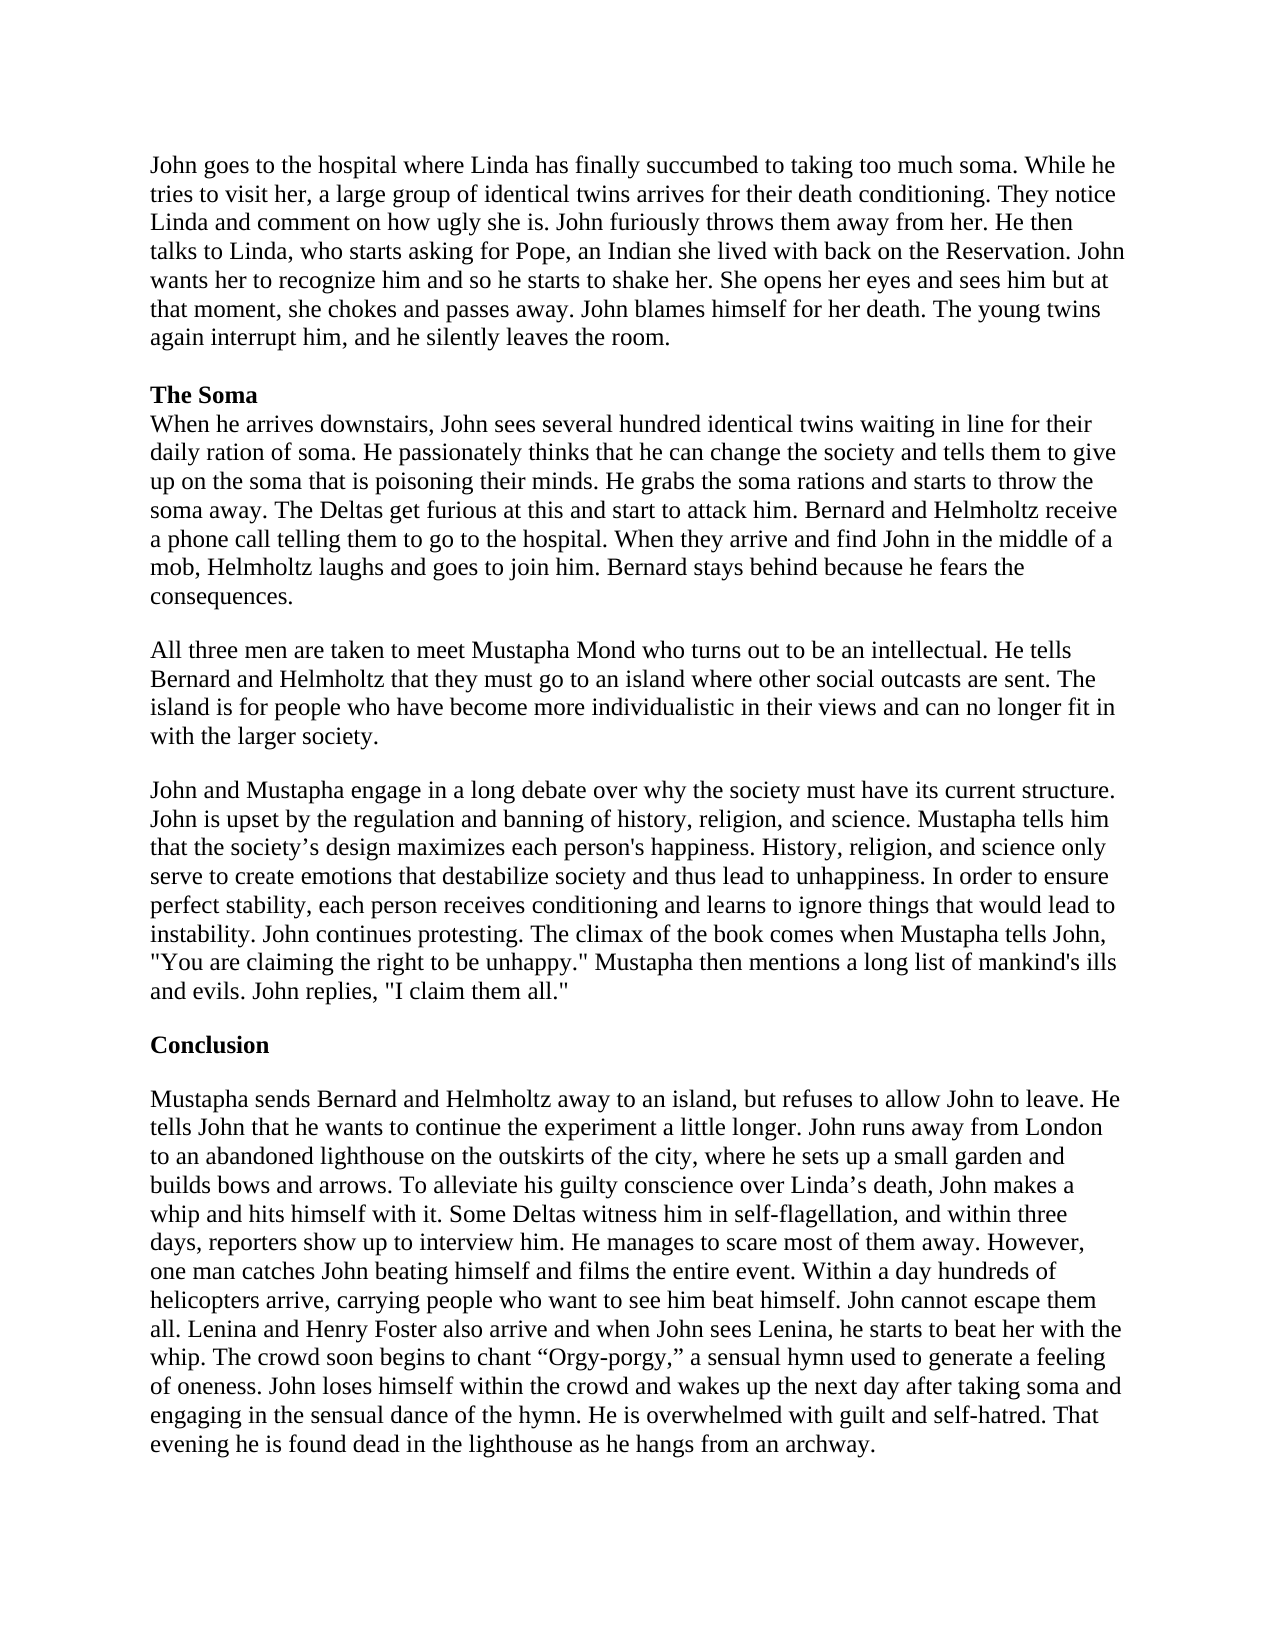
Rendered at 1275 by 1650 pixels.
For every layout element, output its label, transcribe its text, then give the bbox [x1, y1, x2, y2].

text Mustapha sends Bernard and Helmholtz away to an island, but refuses to allow John to leave. He tells John that he wants to continue the experiment a little longer. John runs away from London to an abandoned lighthouse on the outskirts of the city, where he sets up a small garden and builds bows and arrows. To alleviate his guilty conscience over Linda’s death, John makes a whip and hits himself with it. Some Deltas witness him in self-flagellation, and within three days, reporters show up to interview him. He manages to scare most of them away. However, one man catches John beating himself and films the entire event. Within a day hundreds of helicopters arrive, carrying people who want to see him beat himself. John cannot escape them all. Lenina and Henry Foster also arrive and when John sees Lenina, he starts to beat her with the whip. The crowd soon begins to chant “Orgy-porgy,” a sensual hymn used to generate a feeling of oneness. John loses himself within the crowd and wakes up the next day after taking soma and engaging in the sensual dance of the hymn. He is overwhelmed with guilt and self-hatred. That evening he is found dead in the lighthouse as he hangs from an archway. [150, 1084, 1125, 1457]
text John and Mustapha engage in a long debate over why the society must have its current structure. John is upset by the regulation and banning of history, religion, and science. Mustapha tells him that the society’s design maximizes each person's happiness. History, religion, and science only serve to create emotions that destabilize society and thus lead to unhappiness. In order to ensure perfect stability, each person receives conditioning and learns to ignore things that would lead to instability. John continues protesting. The climax of the book comes when Mustapha tells John, "You are claiming the right to be unhappy." Mustapha then mentions a long list of mankind's ills and evils. John replies, "I claim them all." [150, 775, 1125, 1005]
text When he arrives downstairs, John sees several hundred identical twins waiting in line for their daily ration of soma. He passionately thinks that he can change the society and tells them to give up on the soma that is poisoning their minds. He grabs the soma rations and starts to throw the soma away. The Deltas get furious at this and start to attack him. Bernard and Helmholtz receive a phone call telling them to go to the hospital. When they arrive and find John in the middle of a mob, Helmholtz laughs and goes to join him. Bernard stays behind because he fears the consequences. [150, 409, 1125, 610]
text The Soma [150, 380, 1125, 409]
text All three men are taken to meet Mustapha Mond who turns out to be an intellectual. He tells Bernard and Helmholtz that they must go to an island where other social outcasts are sent. The island is for people who have become more individualistic in their views and can no longer fit in with the larger society. [150, 635, 1125, 750]
text Conclusion [150, 1030, 1125, 1059]
text John goes to the hospital where Linda has finally succumbed to taking too much soma. While he tries to visit her, a large group of identical twins arrives for their death conditioning. They notice Linda and comment on how ugly she is. John furiously throws them away from her. He then talks to Linda, who starts asking for Pope, an Indian she lived with back on the Reservation. John wants her to recognize him and so he starts to shake her. She opens her eyes and sees him but at that moment, she chokes and passes away. John blames himself for her death. The young twins again interrupt him, and he silently leaves the room. [150, 150, 1125, 351]
